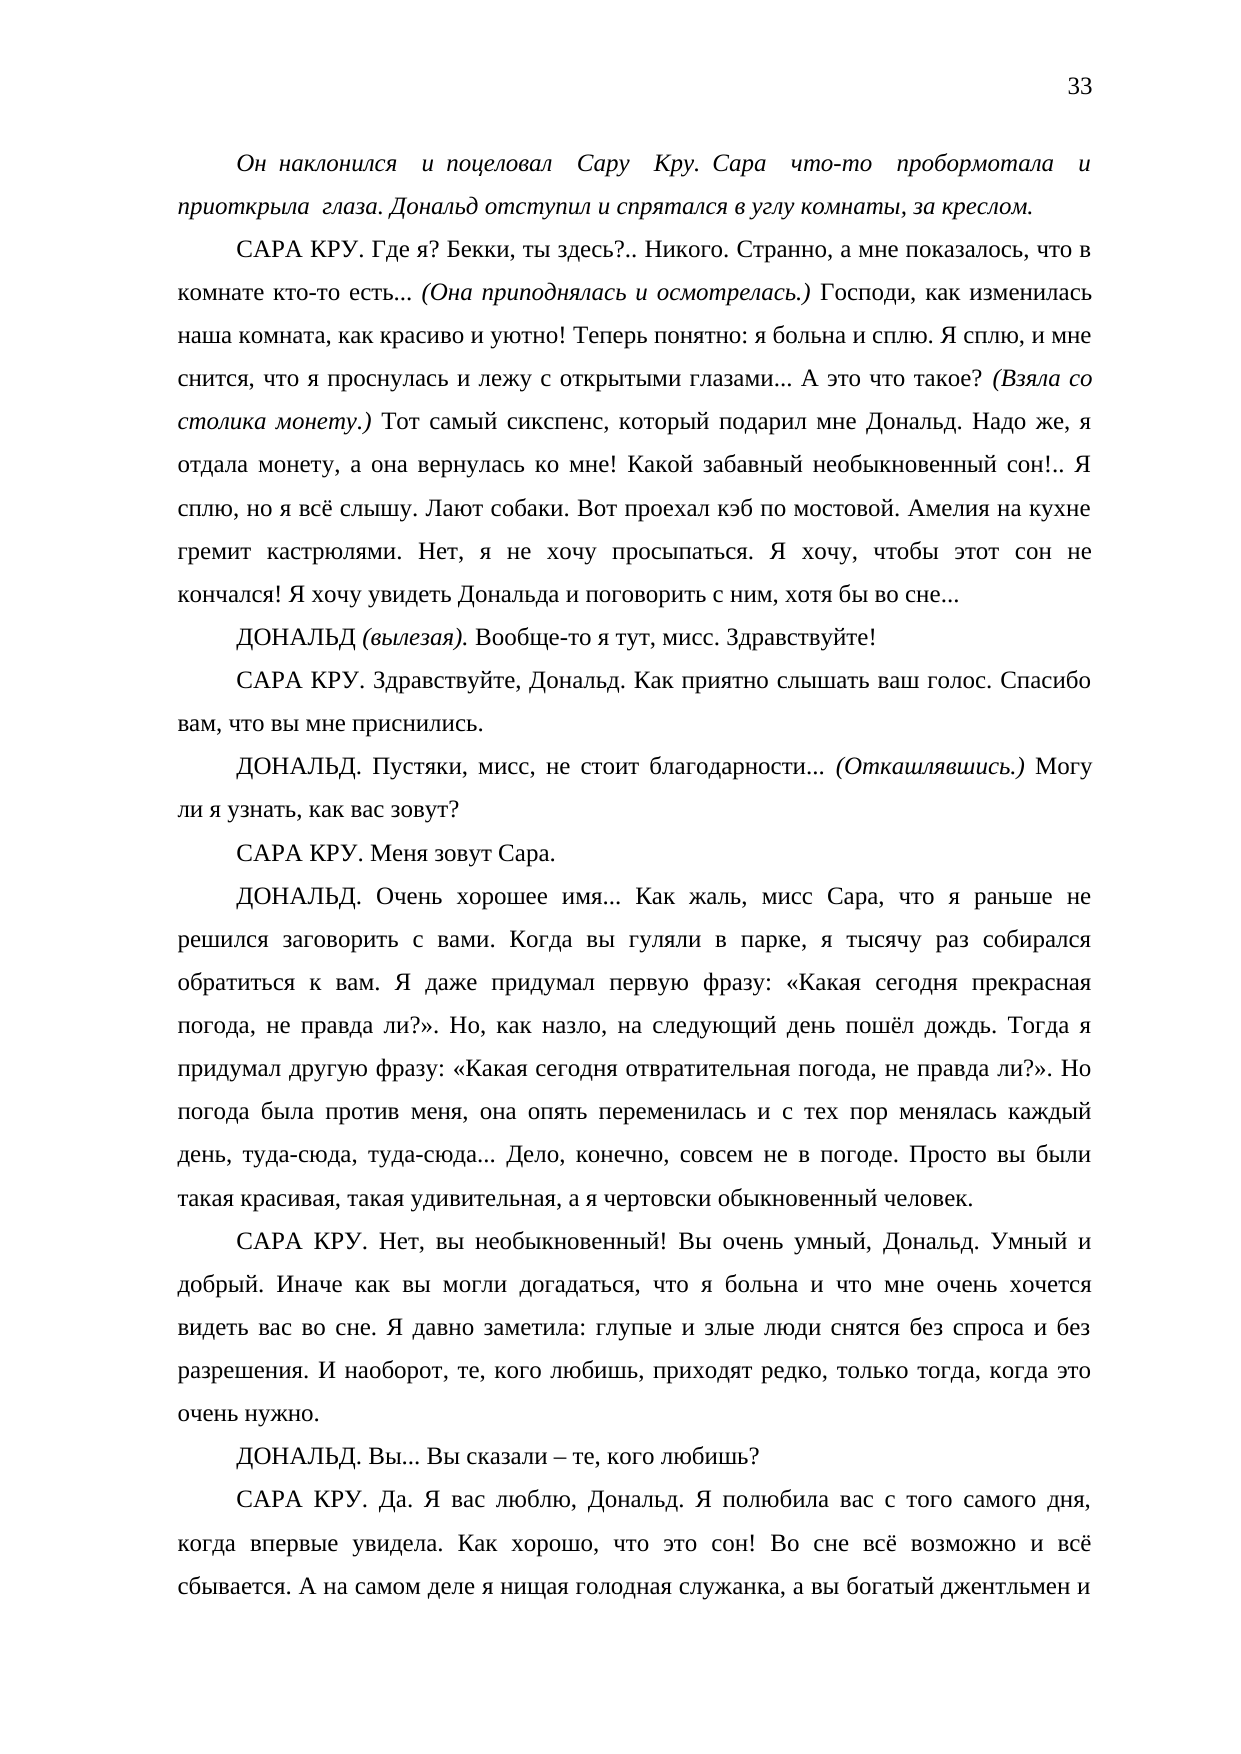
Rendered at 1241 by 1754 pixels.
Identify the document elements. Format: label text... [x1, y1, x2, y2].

text САРА КРУ. Меня зовут Сара. [177, 838, 1092, 866]
text САРА КРУ. Нет, вы необыкновенный! Вы очень умный, Дональд. Умный и добрый. Иначе как вы могли догадаться, что я больна и что мне очень хочется видеть вас во сне. Я давно заметила: глупые и злые люди снятся без спроса и без разрешения. И наоборот, те, кого любишь, приходят редко, только тогда, когда это очень нужно. [177, 1226, 1092, 1427]
text ДОНАЛЬД. Очень хорошее имя... Как жаль, мисс Сара, что я раньше не решился заговорить с вами. Когда вы гуляли в парке, я тысячу раз собирался обратиться к вам. Я даже придумал первую фразу: «Какая сегодня прекрасная погода, не правда ли?». Но, как назло, на следующий день пошёл дождь. Тогда я придумал другую фразу: «Какая сегодня отвратительная погода, не правда ли?». Но погода была против меня, она опять переменилась и с тех пор менялась каждый день, туда-сюда, туда-сюда... Дело, конечно, совсем не в погоде. Просто вы были такая красивая, такая удивительная, а я чертовски обыкновенный человек. [177, 881, 1092, 1211]
text ДОНАЛЬД. Пустяки, мисс, не стоит благодарности... (Откашлявшись.) Могу ли я узнать, как вас зовут? [177, 751, 1092, 823]
text Он наклонился и поцеловал Сару Кру. Сара что-то пробормотала и приоткрыла глаза. Дональд отступил и спрятался в углу комнаты, за креслом. [177, 148, 1092, 219]
text ДОНАЛЬД. Вы... Вы сказали – те, кого любишь? [177, 1441, 1092, 1470]
text САРА КРУ. Здравствуйте, Дональд. Как приятно слышать ваш голос. Спасибо вам, что вы мне приснились. [177, 665, 1092, 737]
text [177, 1484, 1092, 1599]
text САРА КРУ. Где я? Бекки, ты здесь?.. Никого. Странно, а мне показалось, что в комнате кто-то есть... (Она приподнялась и осмотрелась.) Господи, как изменилась наша комната, как красиво и уютно! Теперь понятно: я больна и сплю. Я сплю, и мне снится, что я проснулась и лежу с открытыми глазами... А это что такое? (Взяла со столика монету.) Тот самый сикспенс, который подарил мне Дональд. Надо же, я отдала монету, а она вернулась ко мне! Какой забавный необыкновенный сон!.. Я сплю, но я всё слышу. Лают собаки. Вот проехал кэб по мостовой. Амелия на кухне гремит кастрюлями. Нет, я не хочу просыпаться. Я хочу, чтобы этот сон не кончался! Я хочу увидеть Дональда и поговорить с ним, хотя бы во сне... [177, 234, 1092, 608]
text ДОНАЛЬД (вылезая). Вообще-то я тут, мисс. Здравствуйте! [177, 622, 1092, 651]
